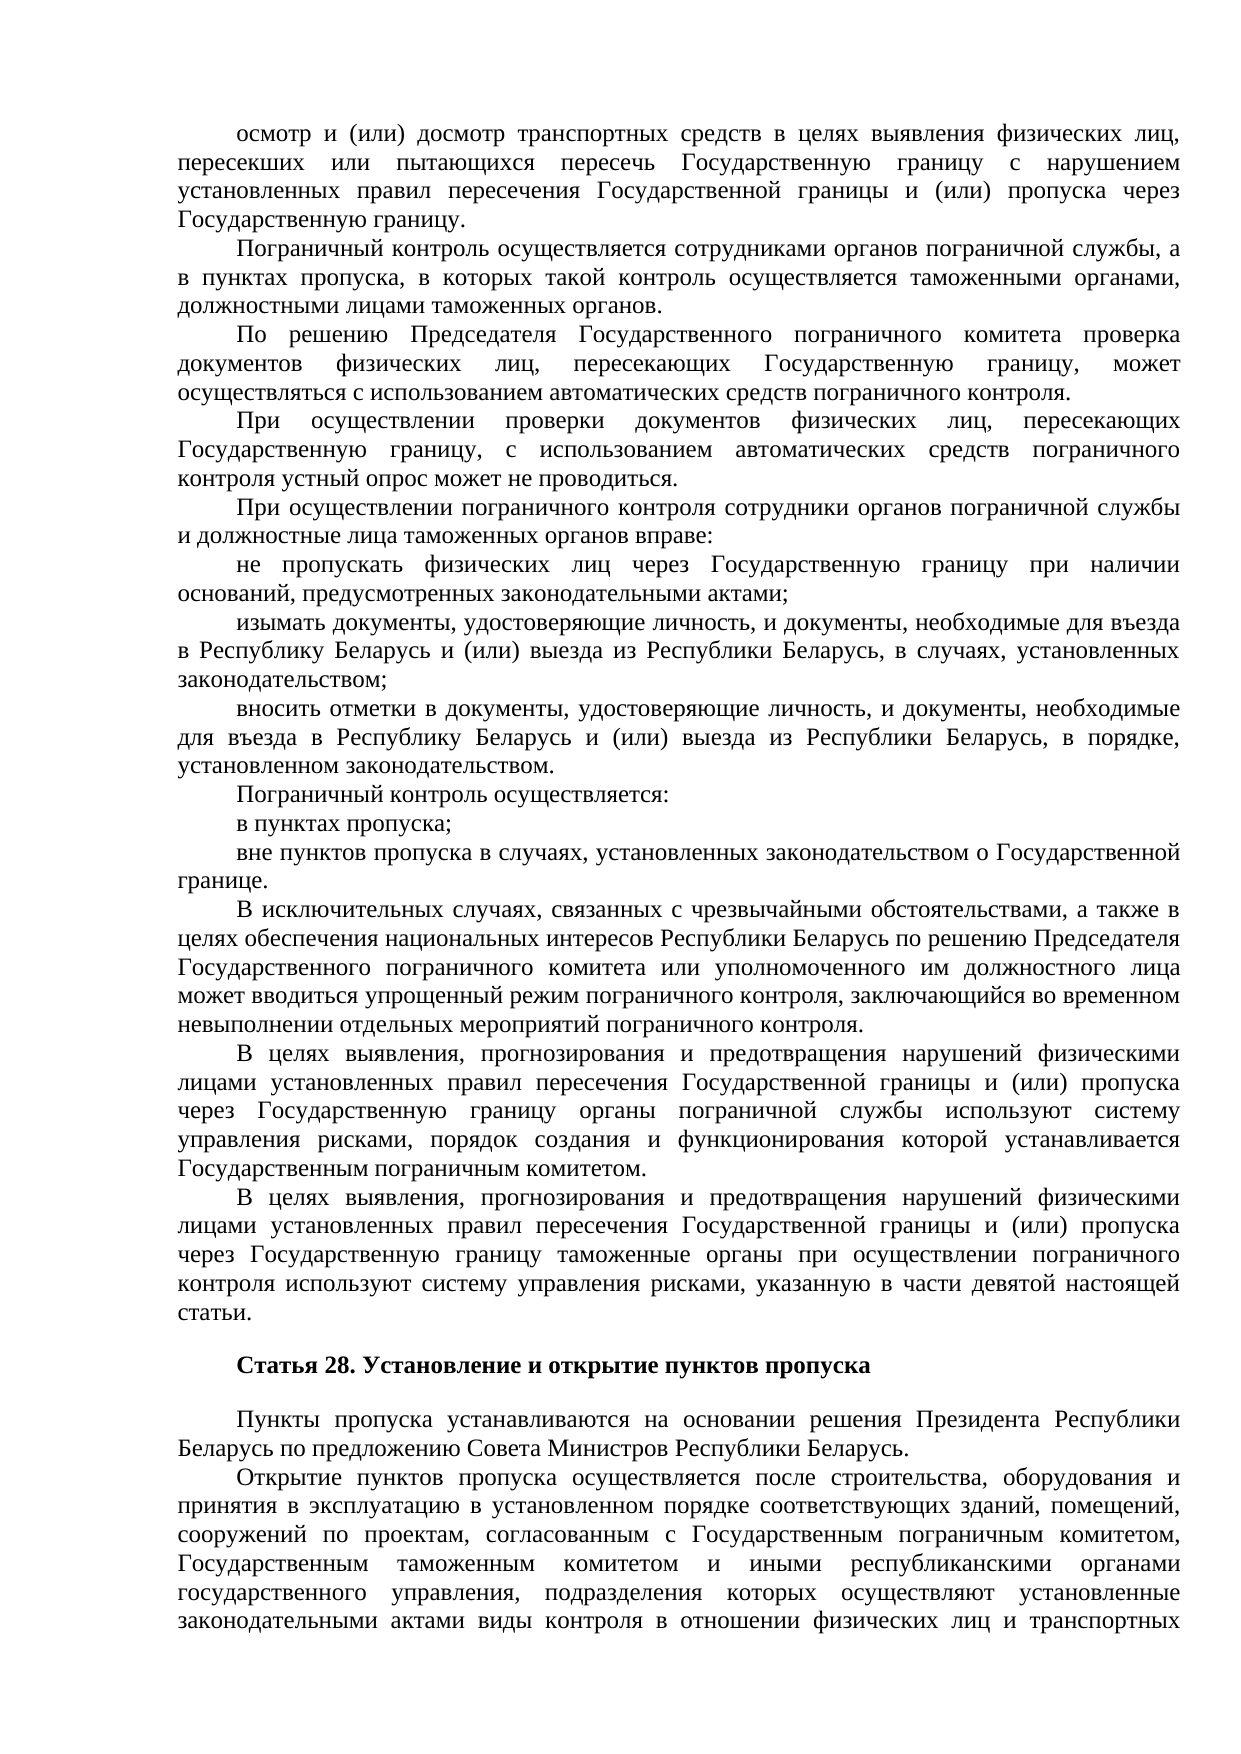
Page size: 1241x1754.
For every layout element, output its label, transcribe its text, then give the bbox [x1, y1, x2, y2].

text В целях выявления, прогнозирования и предотвращения нарушений физическими лицами установленных правил пересечения Государственной границы и (или) пропуска через Государственную границу таможенные органы при осуществлении пограничного контроля используют систему управления рисками, указанную в части девятой настоящей статьи. [177, 1182, 1181, 1326]
text По решению Председателя Государственного пограничного комитета проверка документов физических лиц, пересекающих Государственную границу, может осуществляться с использованием автоматических средств пограничного контроля. [177, 319, 1181, 406]
text вне пунктов пропуска в случаях, установленных законодательством о Государственной границе. [177, 837, 1181, 894]
text изымать документы, удостоверяющие личность, и документы, необходимые для въезда в Республику Беларусь и (или) выезда из Республики Беларусь, в случаях, установленных законодательством; [177, 607, 1181, 693]
text вносить отметки в документы, удостоверяющие личность, и документы, необходимые для въезда в Республику Беларусь и (или) выезда из Республики Беларусь, в порядке, установленном законодательством. [177, 693, 1181, 779]
text Пограничный контроль осуществляется: [177, 779, 1181, 808]
text При осуществлении пограничного контроля сотрудники органов пограничной службы и должностные лица таможенных органов вправе: [177, 492, 1181, 549]
text Статья 28. Установление и открытие пунктов пропуска [236, 1351, 1181, 1379]
text При осуществлении проверки документов физических лиц, пересекающих Государственную границу, с использованием автоматических средств пограничного контроля устный опрос может не проводиться. [177, 406, 1181, 492]
text В целях выявления, прогнозирования и предотвращения нарушений физическими лицами установленных правил пересечения Государственной границы и (или) пропуска через Государственную границу органы пограничной службы используют систему управления рисками, порядок создания и функционирования которой устанавливается Государственным пограничным комитетом. [177, 1038, 1181, 1182]
text в пунктах пропуска; [177, 808, 1181, 837]
text Пункты пропуска устанавливаются на основании решения Президента Республики Беларусь по предложению Совета Министров Республики Беларусь. [177, 1404, 1181, 1462]
text не пропускать физических лиц через Государственную границу при наличии оснований, предусмотренных законодательными актами; [177, 549, 1181, 607]
text осмотр и (или) досмотр транспортных средств в целях выявления физических лиц, пересекших или пытающихся пересечь Государственную границу с нарушением установленных правил пересечения Государственной границы и (или) пропуска через Государственную границу. [177, 118, 1181, 233]
text В исключительных случаях, связанных с чрезвычайными обстоятельствами, а также в целях обеспечения национальных интересов Республики Беларусь по решению Председателя Государственного пограничного комитета или уполномоченного им должностного лица может вводиться упрощенный режим пограничного контроля, заключающийся во временном невыполнении отдельных мероприятий пограничного контроля. [177, 894, 1181, 1038]
text Пограничный контроль осуществляется сотрудниками органов пограничной службы, а в пунктах пропуска, в которых такой контроль осуществляется таможенными органами, должностными лицами таможенных органов. [177, 233, 1181, 319]
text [177, 1462, 1181, 1634]
